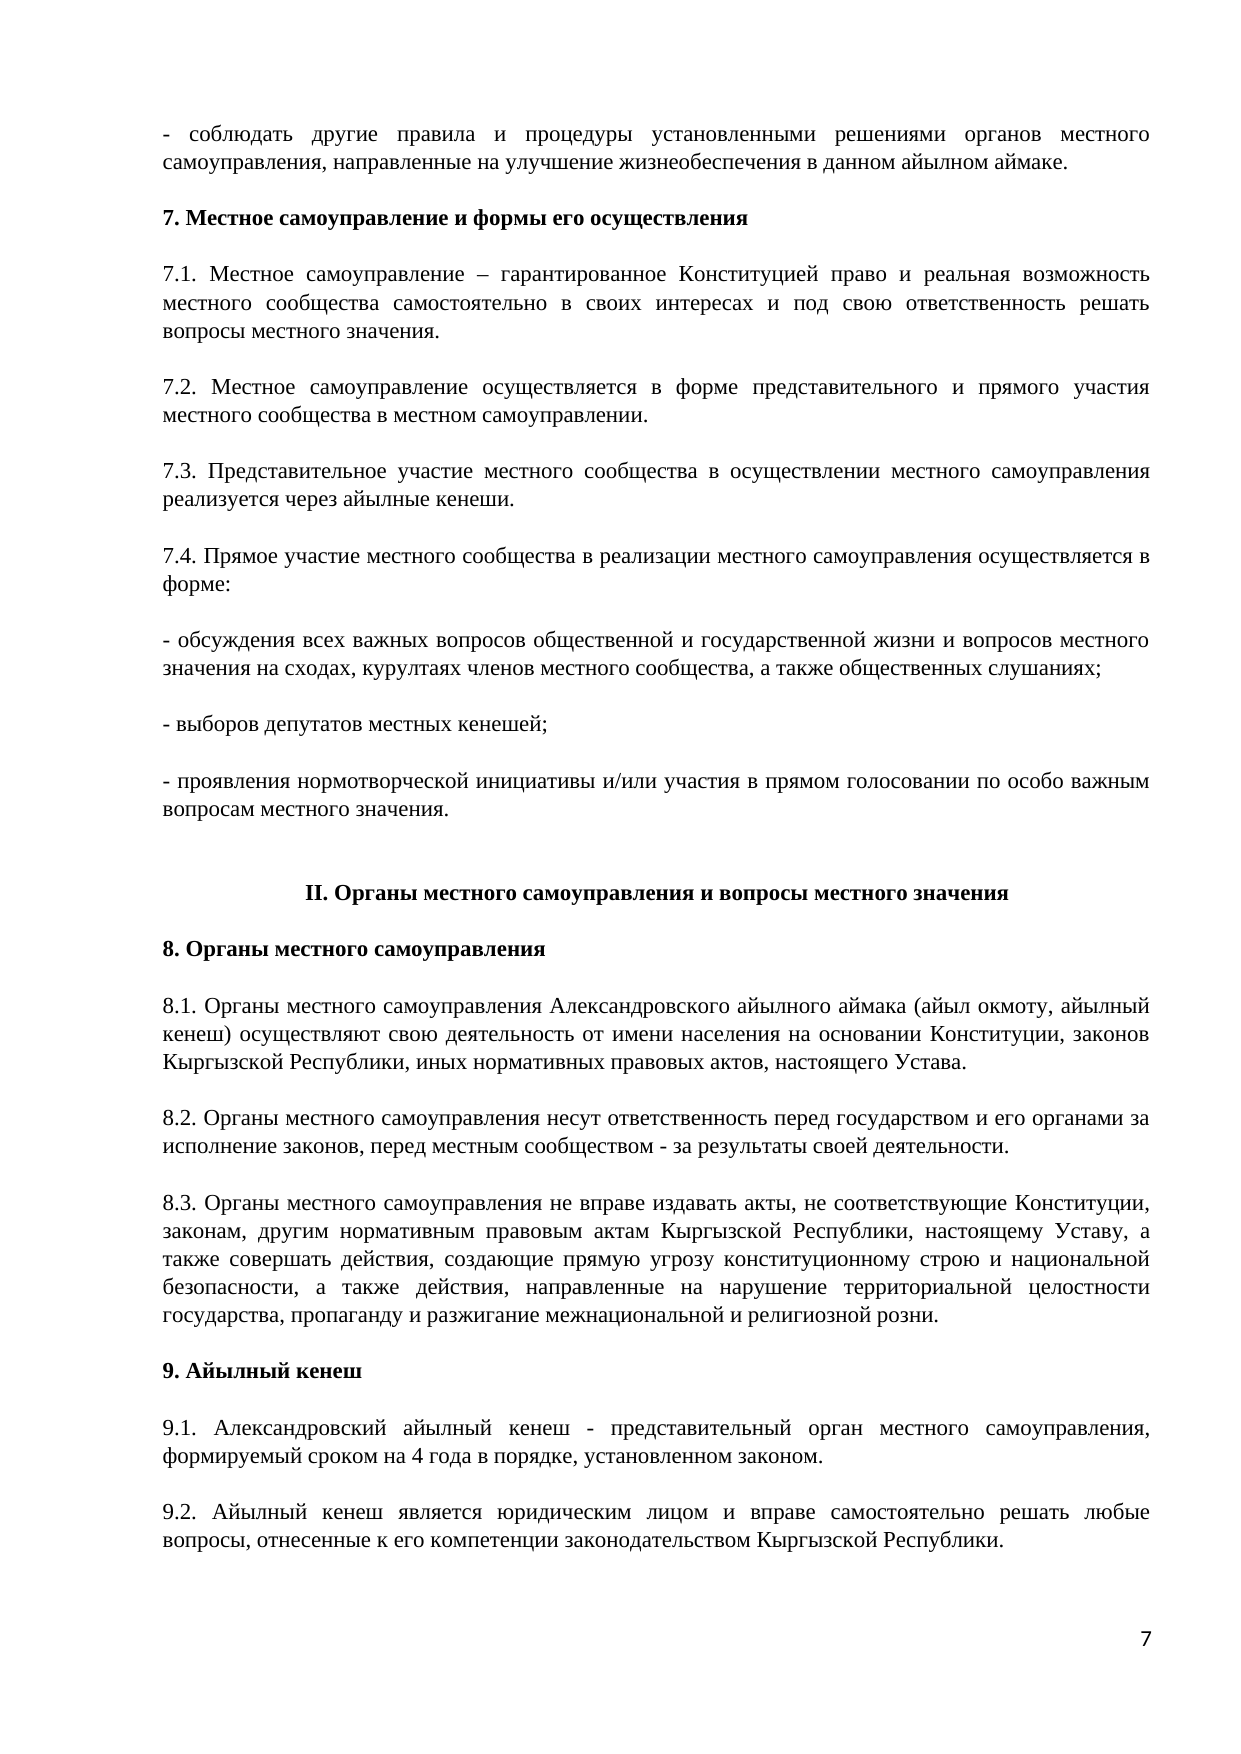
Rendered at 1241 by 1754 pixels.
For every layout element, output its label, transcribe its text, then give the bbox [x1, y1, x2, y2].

text - обсуждения всех важных вопросов общественной и государственной жизни и вопросов местного значения на сходах, курултаях членов местного сообщества, а также общественных слушаниях; [162, 624, 1152, 681]
text - выборов депутатов местных кенешей; [162, 709, 1152, 737]
text 8. Органы местного самоуправления [162, 934, 1152, 962]
text 8.1. Органы местного самоуправления Александровского айылного аймака (айыл окмоту, айылный кенеш) осуществляют свою деятельность от имени населения на основании Конституции, законов Кыргызской Республики, иных нормативных правовых актов, настоящего Устава. [162, 990, 1152, 1074]
text 9.1. Александровский айылный кенеш - представительный орган местного самоуправления, формируемый сроком на 4 года в порядке, установленном законом. [162, 1412, 1152, 1468]
text II. Органы местного самоуправления и вопросы местного значения [162, 877, 1152, 906]
text 9. Айылный кенеш [162, 1356, 1152, 1384]
text 7.4. Прямое участие местного сообщества в реализации местного самоуправления осуществляется в форме: [162, 540, 1152, 596]
text 8.2. Органы местного самоуправления несут ответственность перед государством и его органами за исполнение законов, перед местным сообществом - за результаты своей деятельности. [162, 1102, 1152, 1159]
text 7. Местное самоуправление и формы его осуществления [162, 202, 1152, 231]
text - проявления нормотворческой инициативы и/или участия в прямом голосовании по особо важным вопросам местного значения. [162, 765, 1152, 821]
text 7.2. Местное самоуправление осуществляется в форме представительного и прямого участия местного сообщества в местном самоуправлении. [162, 371, 1152, 427]
text 7.1. Местное самоуправление – гарантированное Конституцией право и реальная возможность местного сообщества самостоятельно в своих интересах и под свою ответственность решать вопросы местного значения. [162, 259, 1152, 343]
text 8.3. Органы местного самоуправления не вправе издавать акты, не соответствующие Конституции, законам, другим нормативным правовым актам Кыргызской Республики, настоящему Уставу, а также совершать действия, создающие прямую угрозу конституционному строю и национальной безопасности, а также действия, направленные на нарушение территориальной целостности государства, пропаганду и разжигание межнациональной и религиозной розни. [162, 1187, 1152, 1327]
text 9.2. Айылный кенеш является юридическим лицом и вправе самостоятельно решать любые вопросы, отнесенные к его компетенции законодательством Кыргызской Республики. [162, 1496, 1152, 1552]
text 7.3. Представительное участие местного сообщества в осуществлении местного самоуправления реализуется через айылные кенеши. [162, 456, 1152, 512]
text - соблюдать другие правила и процедуры установленными решениями органов местного самоуправления, направленные на улучшение жизнеобеспечения в данном айылном аймаке. [162, 118, 1152, 174]
